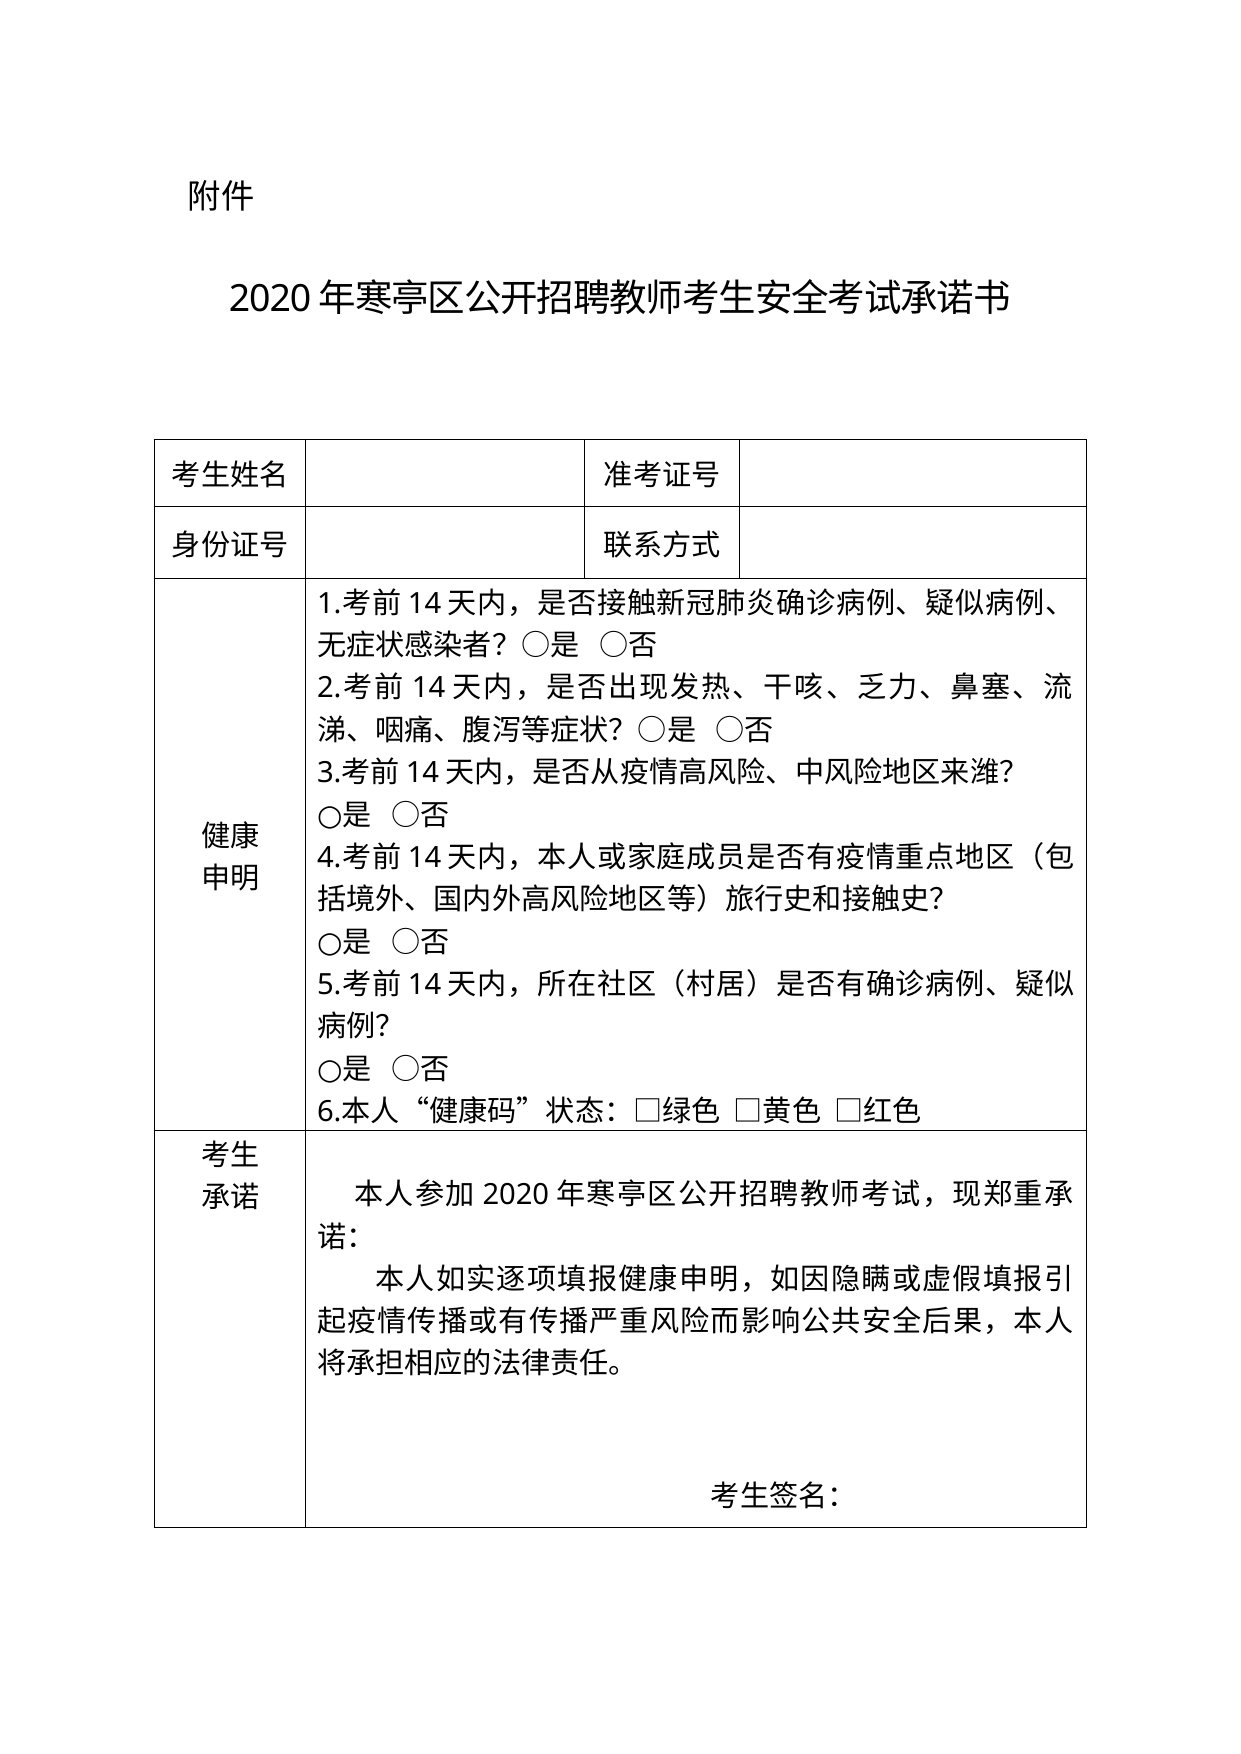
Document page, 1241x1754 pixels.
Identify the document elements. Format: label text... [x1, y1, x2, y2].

text 附件 [187, 162, 1036, 227]
table_header 准考证号 [585, 440, 739, 506]
table_cell 考生 承诺 [155, 1131, 305, 1527]
table_header [740, 440, 1086, 506]
table_cell [306, 507, 584, 578]
subtitle 2020年寒亭区公开招聘教师考生安全考试承诺书 [187, 262, 1053, 327]
table_cell 1.考前14天内，是否接触新冠肺炎确诊病例、疑似病例、无症状感染者？○是 ○否 2.考前14天内，是否出现发热、干咳、乏力、鼻塞、流涕、咽痛、腹泻等症状？○是 ○否 3.考前14天内，是否从疫情高风险、中风险地区来潍？ ○是 ○否 4.考前14天内，本人或家庭成员是否有疫情重点地区（包括境外、国内外高风险地区等）旅行史和接触史？ ○是 ○否 5.考前14天内，所在社区（村居）是否有确诊病例、疑似病例？ ○是 ○否 6.本人“健康码”状态：□绿色 □黄色 □红色 [306, 579, 1086, 1130]
table_cell 身份证号 [155, 507, 305, 578]
table_header 考生姓名 [155, 440, 305, 506]
table_cell [740, 507, 1086, 578]
table_cell 健康 申明 [155, 579, 305, 1130]
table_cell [306, 1131, 1086, 1527]
table_header [306, 440, 584, 506]
table_cell 联系方式 [585, 507, 739, 578]
